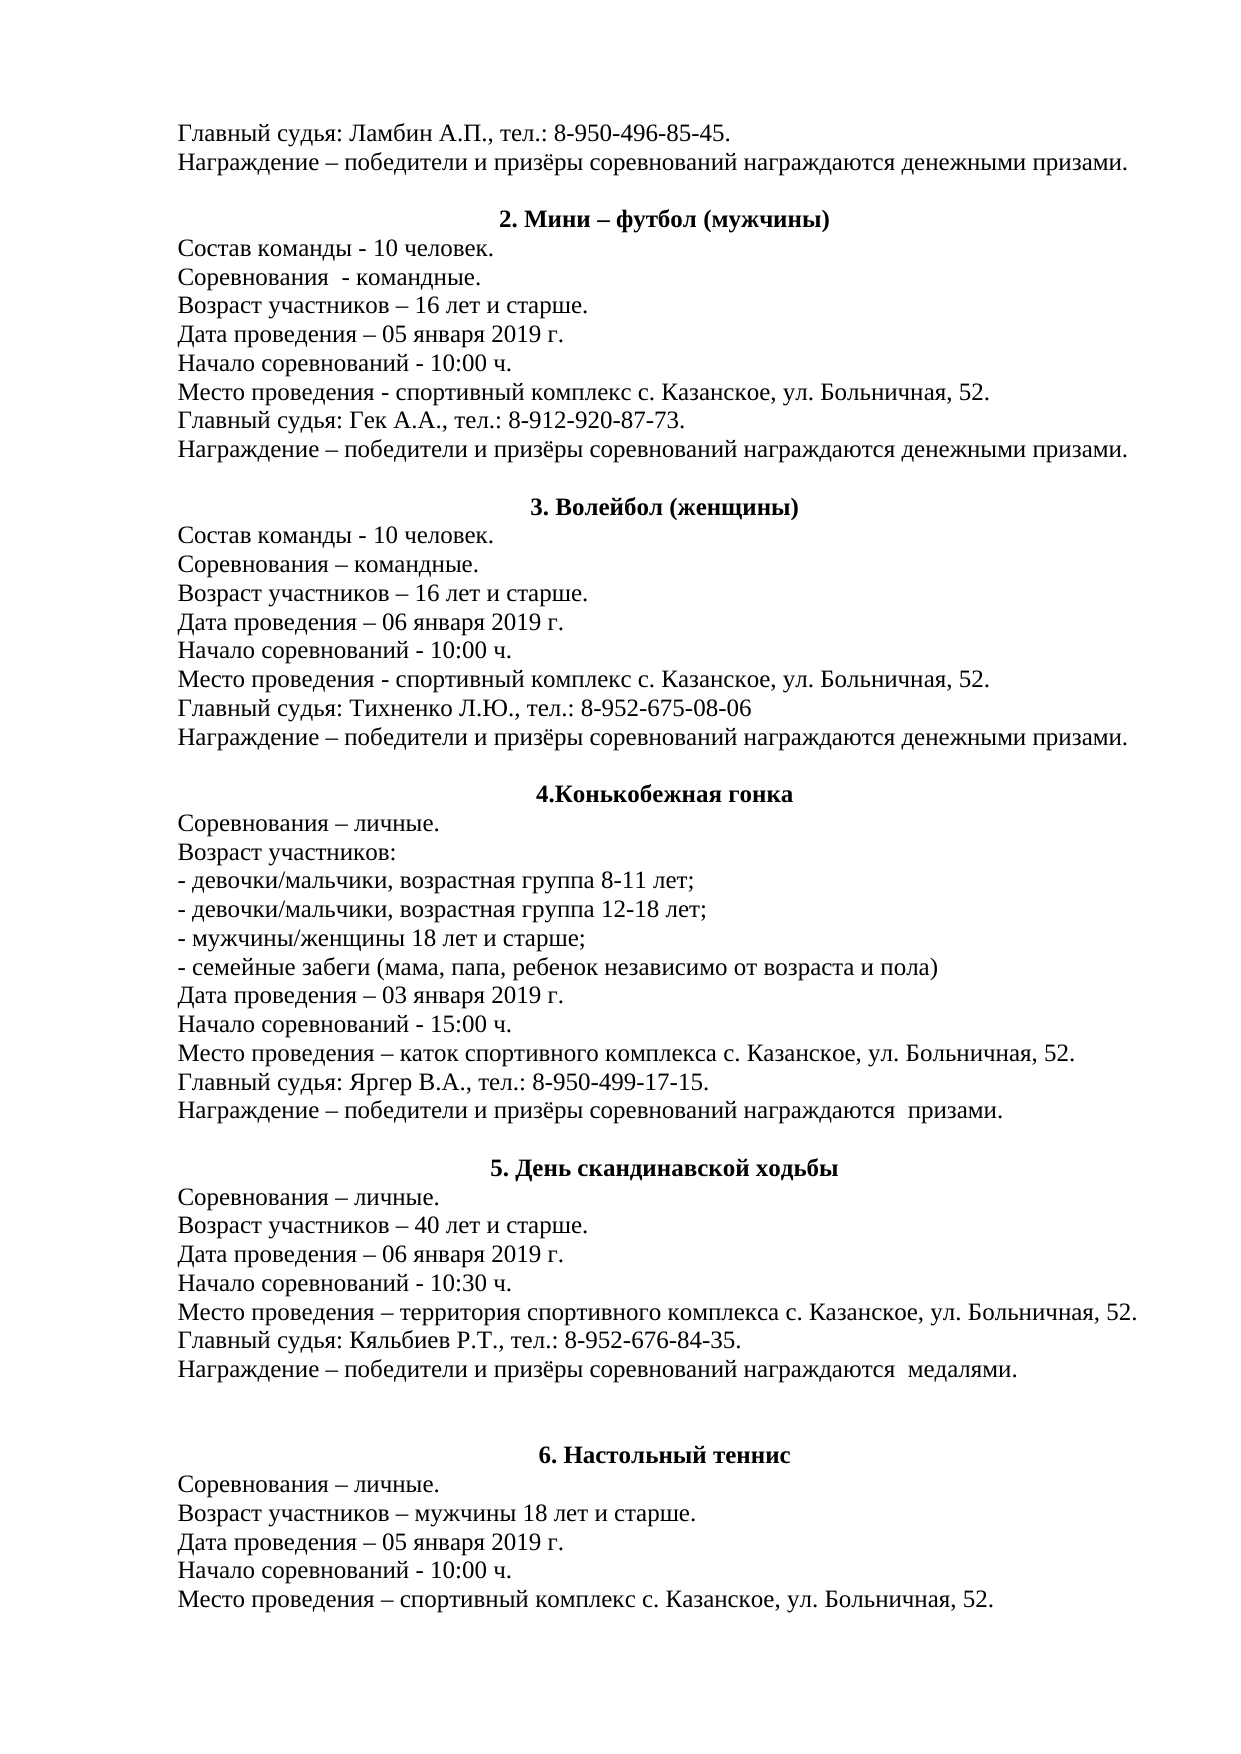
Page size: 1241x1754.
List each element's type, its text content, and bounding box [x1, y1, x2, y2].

text Дата проведения – 06 января 2019 г. [177, 607, 1152, 636]
text Возраст участников – 16 лет и старше. [177, 291, 1152, 319]
text Дата проведения – 05 января 2019 г. [177, 1527, 1152, 1556]
text Возраст участников – 16 лет и старше. [177, 578, 1152, 607]
text Соревнования – личные. [177, 1182, 1152, 1211]
text Соревнования – командные. [177, 549, 1152, 578]
text 4.Конькобежная гонка [177, 779, 1152, 808]
text Главный судья: Кяльбиев Р.Т., тел.: 8-952-676-84-35. [177, 1326, 1152, 1354]
text Соревнования - командные. [177, 262, 1152, 291]
text 6. Настольный теннис [177, 1441, 1152, 1469]
text - девочки/мальчики, возрастная группа 8-11 лет; [177, 866, 1152, 894]
text Главный судья: Тихненко Л.Ю., тел.: 8-952-675-08-06 [177, 693, 1152, 722]
text 3. Волейбол (женщины) [177, 492, 1152, 521]
text 2. Мини – футбол (мужчины) [177, 204, 1152, 233]
text Начало соревнований - 10:00 ч. [177, 1556, 1152, 1584]
text Место проведения – каток спортивного комплекса с. Казанское, ул. Больничная, 52. [177, 1038, 1152, 1067]
text Возраст участников – 40 лет и старше. [177, 1211, 1152, 1239]
text - мужчины/женщины 18 лет и старше; [177, 923, 1152, 952]
text Место проведения – спортивный комплекс с. Казанское, ул. Больничная, 52. [177, 1584, 1152, 1613]
text - девочки/мальчики, возрастная группа 12-18 лет; [177, 894, 1152, 923]
text Начало соревнований - 10:00 ч. [177, 636, 1152, 664]
text Соревнования – личные. [177, 808, 1152, 837]
text Награждение – победители и призёры соревнований награждаются призами. [177, 1096, 1152, 1124]
text Начало соревнований - 10:30 ч. [177, 1268, 1152, 1297]
text Награждение – победители и призёры соревнований награждаются медалями. [177, 1354, 1152, 1383]
text Начало соревнований - 15:00 ч. [177, 1009, 1152, 1038]
text - семейные забеги (мама, папа, ребенок независимо от возраста и пола) [177, 952, 1152, 981]
text Соревнования – личные. [177, 1469, 1152, 1498]
text Главный судья: Гек А.А., тел.: 8-912-920-87-73. [177, 406, 1152, 434]
text Место проведения - спортивный комплекс с. Казанское, ул. Больничная, 52. [177, 664, 1152, 693]
text Награждение – победители и призёры соревнований награждаются денежными призами. [177, 434, 1152, 463]
text Дата проведения – 03 января 2019 г. [177, 981, 1152, 1009]
text Дата проведения – 05 января 2019 г. [177, 319, 1152, 348]
text Место проведения – территория спортивного комплекса с. Казанское, ул. Больничная, 52. [177, 1297, 1152, 1326]
text Главный судья: Яргер В.А., тел.: 8-950-499-17-15. [177, 1067, 1152, 1096]
text Награждение – победители и призёры соревнований награждаются денежными призами. [177, 147, 1152, 176]
text 5. День скандинавской ходьбы [177, 1153, 1152, 1182]
text Место проведения - спортивный комплекс с. Казанское, ул. Больничная, 52. [177, 377, 1152, 406]
text Состав команды - 10 человек. [177, 521, 1152, 549]
text Возраст участников – мужчины 18 лет и старше. [177, 1498, 1152, 1527]
text Начало соревнований - 10:00 ч. [177, 348, 1152, 377]
text Возраст участников: [177, 837, 1152, 866]
text Главный судья: Ламбин А.П., тел.: 8-950-496-85-45. [177, 118, 1152, 147]
text Дата проведения – 06 января 2019 г. [177, 1239, 1152, 1268]
text Состав команды - 10 человек. [177, 233, 1152, 262]
text Награждение – победители и призёры соревнований награждаются денежными призами. [177, 722, 1152, 751]
